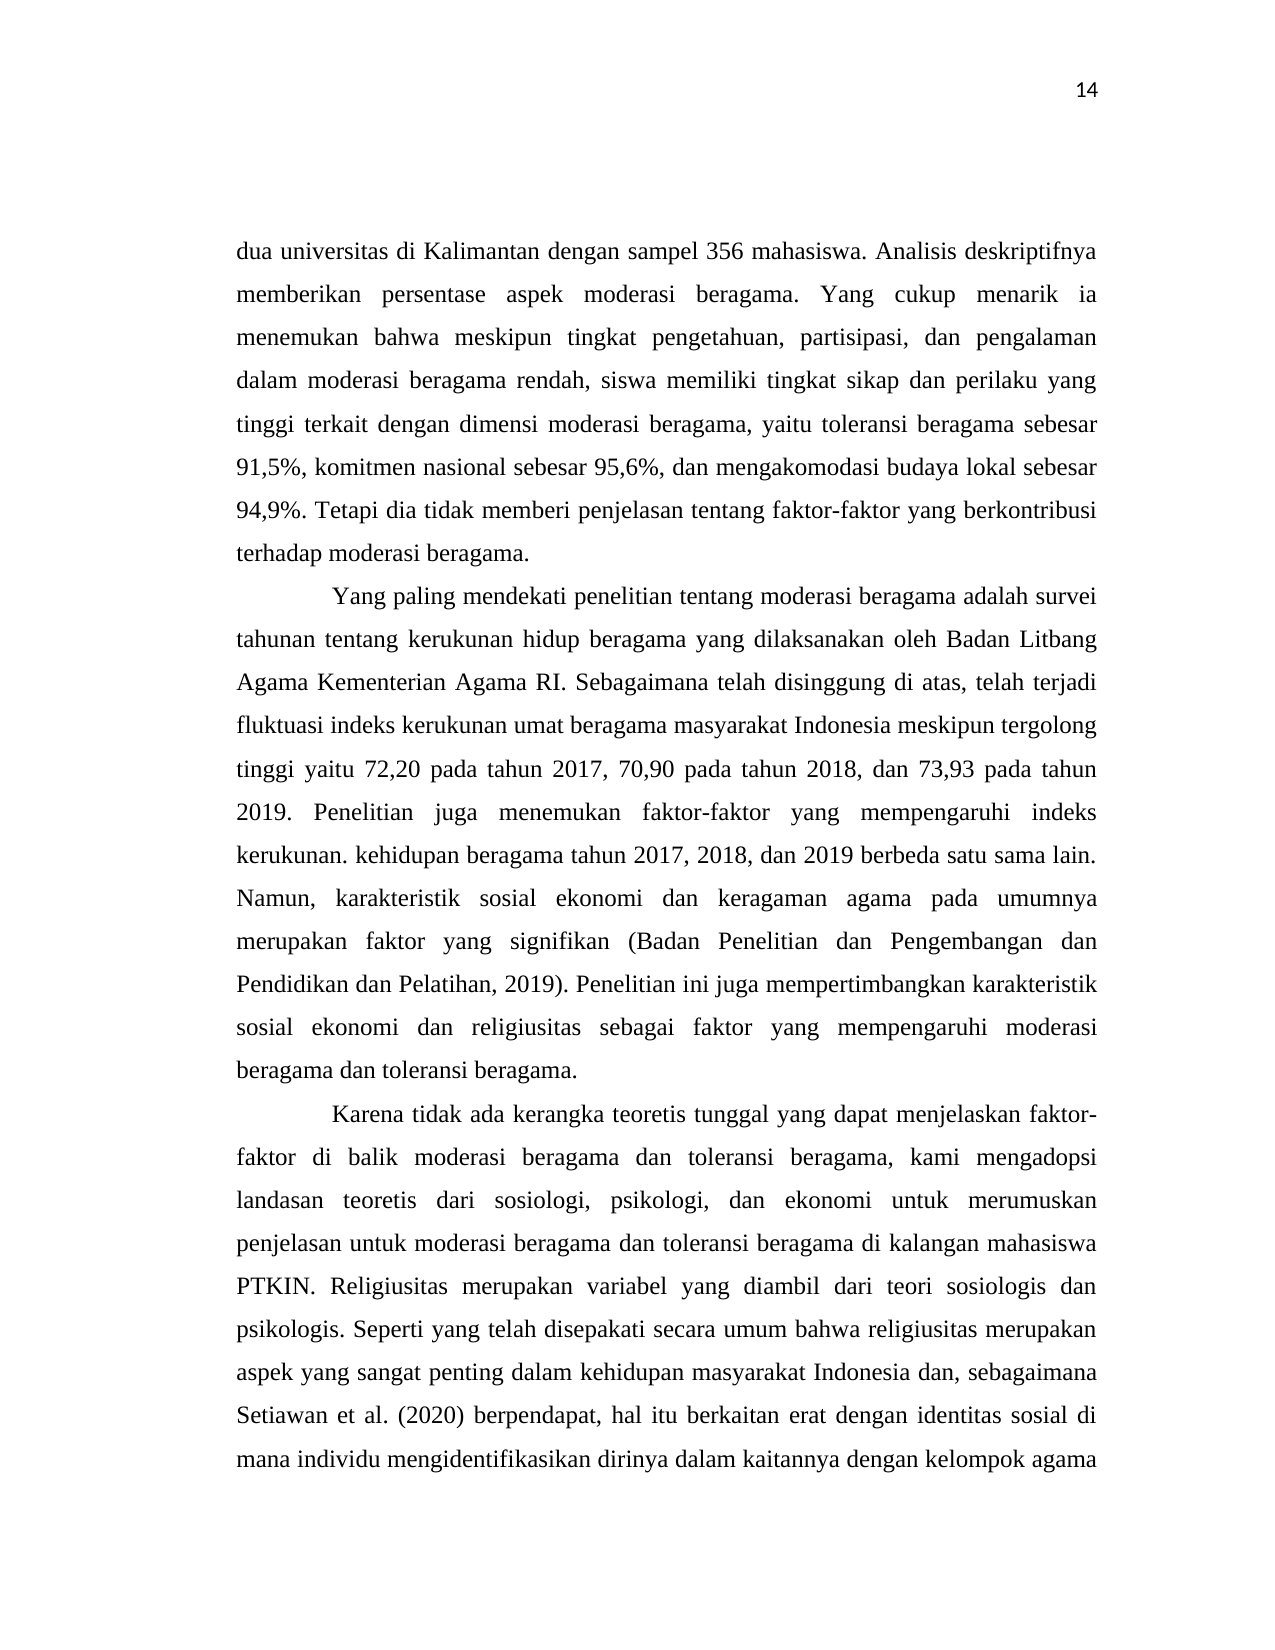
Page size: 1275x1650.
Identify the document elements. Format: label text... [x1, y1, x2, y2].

text Yang paling mendekati penelitian tentang moderasi beragama adalah survei tahunan tentang kerukunan hidup beragama yang dilaksanakan oleh Badan Litbang Agama Kementerian Agama RI. Sebagaimana telah disinggung di atas, telah terjadi fluktuasi indeks kerukunan umat beragama masyarakat Indonesia meskipun tergolong tinggi yaitu 72,20 pada tahun 2017, 70,90 pada tahun 2018, dan 73,93 pada tahun 2019. Penelitian juga menemukan faktor-faktor yang mempengaruhi indeks kerukunan. kehidupan beragama tahun 2017, 2018, dan 2019 berbeda satu sama lain. Namun, karakteristik sosial ekonomi dan keragaman agama pada umumnya merupakan faktor yang signifikan (Badan Penelitian dan Pengembangan dan Pendidikan dan Pelatihan, 2019). Penelitian ini juga mempertimbangkan karakteristik sosial ekonomi dan religiusitas sebagai faktor yang mempengaruhi moderasi beragama dan toleransi beragama. [236, 581, 1098, 1084]
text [236, 236, 1098, 567]
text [236, 1099, 1098, 1472]
